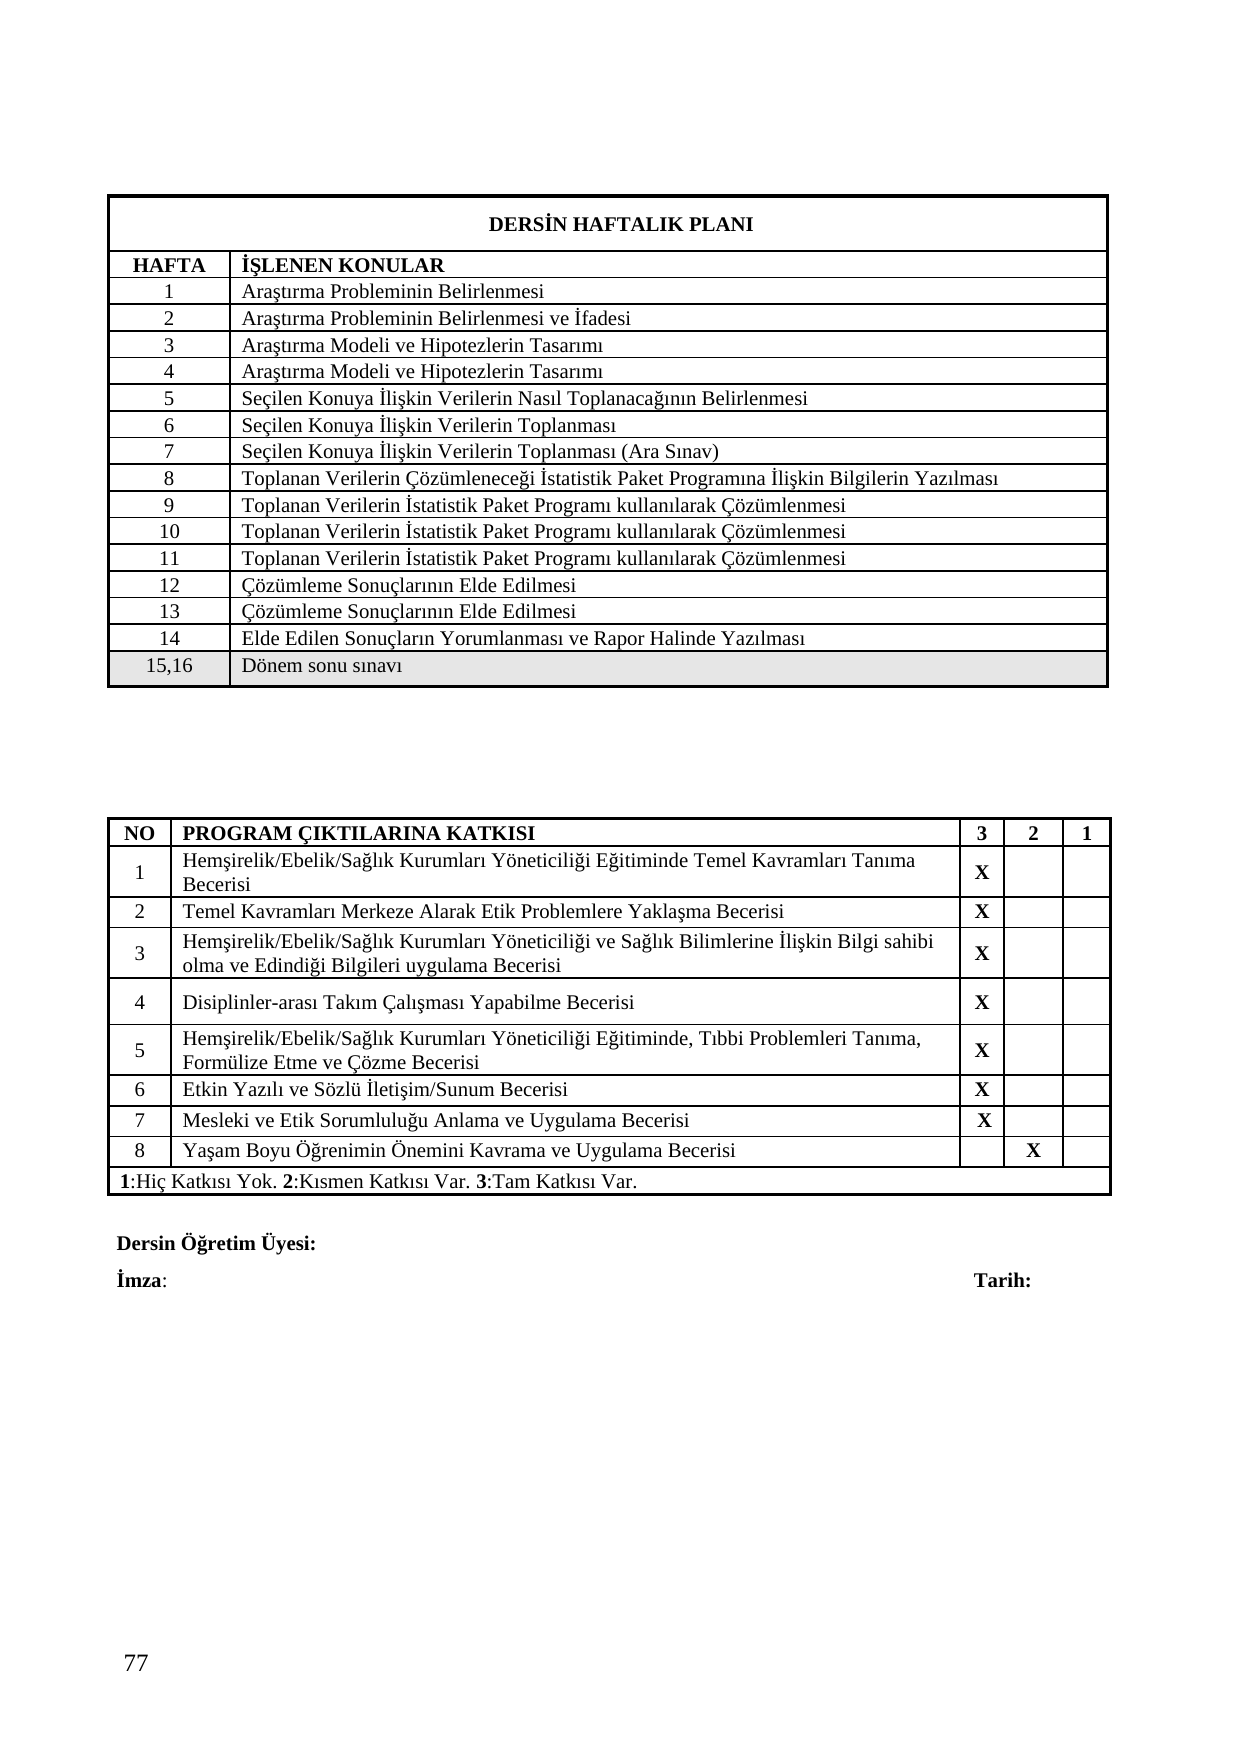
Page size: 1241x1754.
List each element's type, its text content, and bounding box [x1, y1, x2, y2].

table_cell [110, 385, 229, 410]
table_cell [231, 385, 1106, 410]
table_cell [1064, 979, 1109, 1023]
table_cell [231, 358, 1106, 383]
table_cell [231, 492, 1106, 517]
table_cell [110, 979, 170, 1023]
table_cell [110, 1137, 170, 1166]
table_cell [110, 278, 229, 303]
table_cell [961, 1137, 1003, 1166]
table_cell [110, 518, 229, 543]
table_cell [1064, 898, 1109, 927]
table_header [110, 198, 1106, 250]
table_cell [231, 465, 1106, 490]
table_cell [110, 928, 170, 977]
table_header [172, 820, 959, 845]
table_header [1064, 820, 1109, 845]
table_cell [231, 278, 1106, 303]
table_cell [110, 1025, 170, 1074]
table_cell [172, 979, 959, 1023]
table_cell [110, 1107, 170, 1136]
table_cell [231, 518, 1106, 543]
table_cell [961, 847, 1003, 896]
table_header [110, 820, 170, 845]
text İmza: Tarih: [116, 1268, 1127, 1292]
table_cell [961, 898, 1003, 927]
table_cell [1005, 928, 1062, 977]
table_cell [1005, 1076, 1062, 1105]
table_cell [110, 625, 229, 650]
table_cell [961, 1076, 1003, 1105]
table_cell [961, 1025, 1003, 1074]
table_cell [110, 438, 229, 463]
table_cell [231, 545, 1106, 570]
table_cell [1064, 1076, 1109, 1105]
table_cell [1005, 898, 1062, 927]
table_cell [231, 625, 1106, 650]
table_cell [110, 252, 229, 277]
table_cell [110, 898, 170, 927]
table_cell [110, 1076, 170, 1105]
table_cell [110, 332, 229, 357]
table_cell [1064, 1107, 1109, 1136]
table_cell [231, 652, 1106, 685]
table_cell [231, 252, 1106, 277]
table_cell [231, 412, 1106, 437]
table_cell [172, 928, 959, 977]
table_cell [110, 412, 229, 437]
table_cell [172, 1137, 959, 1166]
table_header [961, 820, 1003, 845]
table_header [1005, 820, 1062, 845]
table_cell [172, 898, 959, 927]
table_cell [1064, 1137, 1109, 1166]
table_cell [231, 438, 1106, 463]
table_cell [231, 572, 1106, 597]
text Dersin Öğretim Üyesi: [116, 1231, 1127, 1255]
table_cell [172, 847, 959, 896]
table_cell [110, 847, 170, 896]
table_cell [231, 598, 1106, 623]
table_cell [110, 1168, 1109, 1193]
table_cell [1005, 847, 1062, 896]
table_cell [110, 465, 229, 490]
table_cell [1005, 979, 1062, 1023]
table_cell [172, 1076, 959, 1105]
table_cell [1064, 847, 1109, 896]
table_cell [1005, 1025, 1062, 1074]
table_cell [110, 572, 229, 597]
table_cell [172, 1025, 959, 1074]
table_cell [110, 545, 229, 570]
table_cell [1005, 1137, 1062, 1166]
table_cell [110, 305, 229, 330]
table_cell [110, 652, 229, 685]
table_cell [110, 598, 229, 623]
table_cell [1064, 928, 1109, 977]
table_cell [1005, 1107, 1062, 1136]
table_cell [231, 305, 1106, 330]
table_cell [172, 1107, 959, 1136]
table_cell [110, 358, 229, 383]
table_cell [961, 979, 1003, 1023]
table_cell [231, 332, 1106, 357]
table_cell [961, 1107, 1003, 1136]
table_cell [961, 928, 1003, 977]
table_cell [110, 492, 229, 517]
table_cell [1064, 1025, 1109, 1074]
